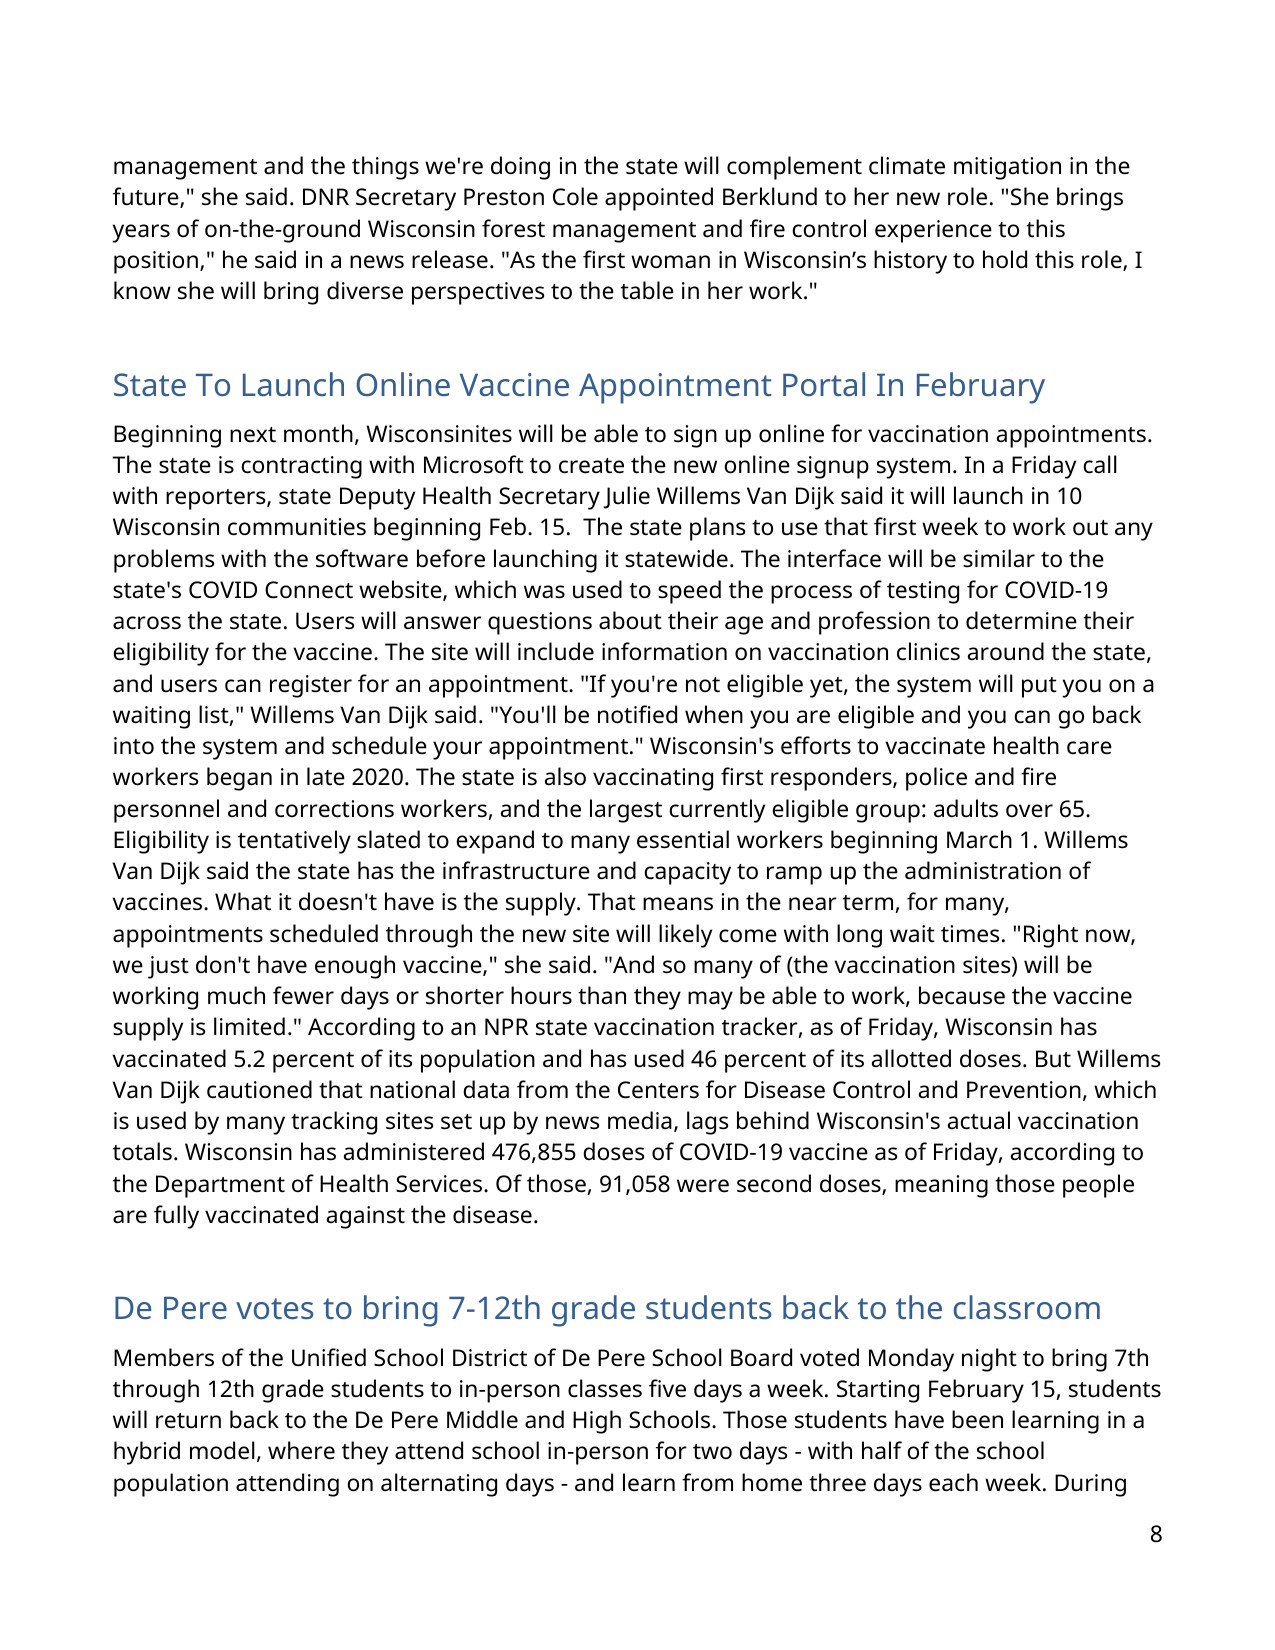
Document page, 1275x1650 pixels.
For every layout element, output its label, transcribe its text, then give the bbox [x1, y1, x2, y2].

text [112, 1341, 1162, 1498]
text Beginning next month, Wisconsinites will be able to sign up online for vaccination appointments. The state is contracting with Microsoft to create the new online signup system. In a Friday call with reporters, state Deputy Health Secretary Julie Willems Van Dijk said it will launch in 10 Wisconsin communities beginning Feb. 15. The state plans to use that first week to work out any problems with the software before launching it statewide. The interface will be similar to the state's COVID Connect website, which was used to speed the process of testing for COVID-19 across the state. Users will answer questions about their age and profession to determine their eligibility for the vaccine. The site will include information on vaccination clinics around the state, and users can register for an appointment. "If you're not eligible yet, the system will put you on a waiting list," Willems Van Dijk said. "You'll be notified when you are eligible and you can go back into the system and schedule your appointment." Wisconsin's efforts to vaccinate health care workers began in late 2020. The state is also vaccinating first responders, police and fire personnel and corrections workers, and the largest currently eligible group: adults over 65. Eligibility is tentatively slated to expand to many essential workers beginning March 1. Willems Van Dijk said the state has the infrastructure and capacity to ramp up the administration of vaccines. What it doesn't have is the supply. That means in the near term, for many, appointments scheduled through the new site will likely come with long wait times. "Right now, we just don't have enough vaccine," she said. "And so many of (the vaccination sites) will be working much fewer days or shorter hours than they may be able to work, because the vaccine supply is limited." According to an NPR state vaccination tracker, as of Friday, Wisconsin has vaccinated 5.2 percent of its population and has used 46 percent of its allotted doses. But Willems Van Dijk cautioned that national data from the Centers for Disease Control and Prevention, which is used by many tracking sites set up by news media, lags behind Wisconsin's actual vaccination totals. Wisconsin has administered 476,855 doses of COVID-19 vaccine as of Friday, according to the Department of Health Services. Of those, 91,058 were second doses, meaning those people are fully vaccinated against the disease. [112, 418, 1162, 1230]
subtitle State To Launch Online Vaccine Appointment Portal In February [112, 362, 1162, 405]
subtitle De Pere votes to bring 7-12th grade students back to the classroom [112, 1286, 1162, 1329]
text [112, 150, 1162, 306]
